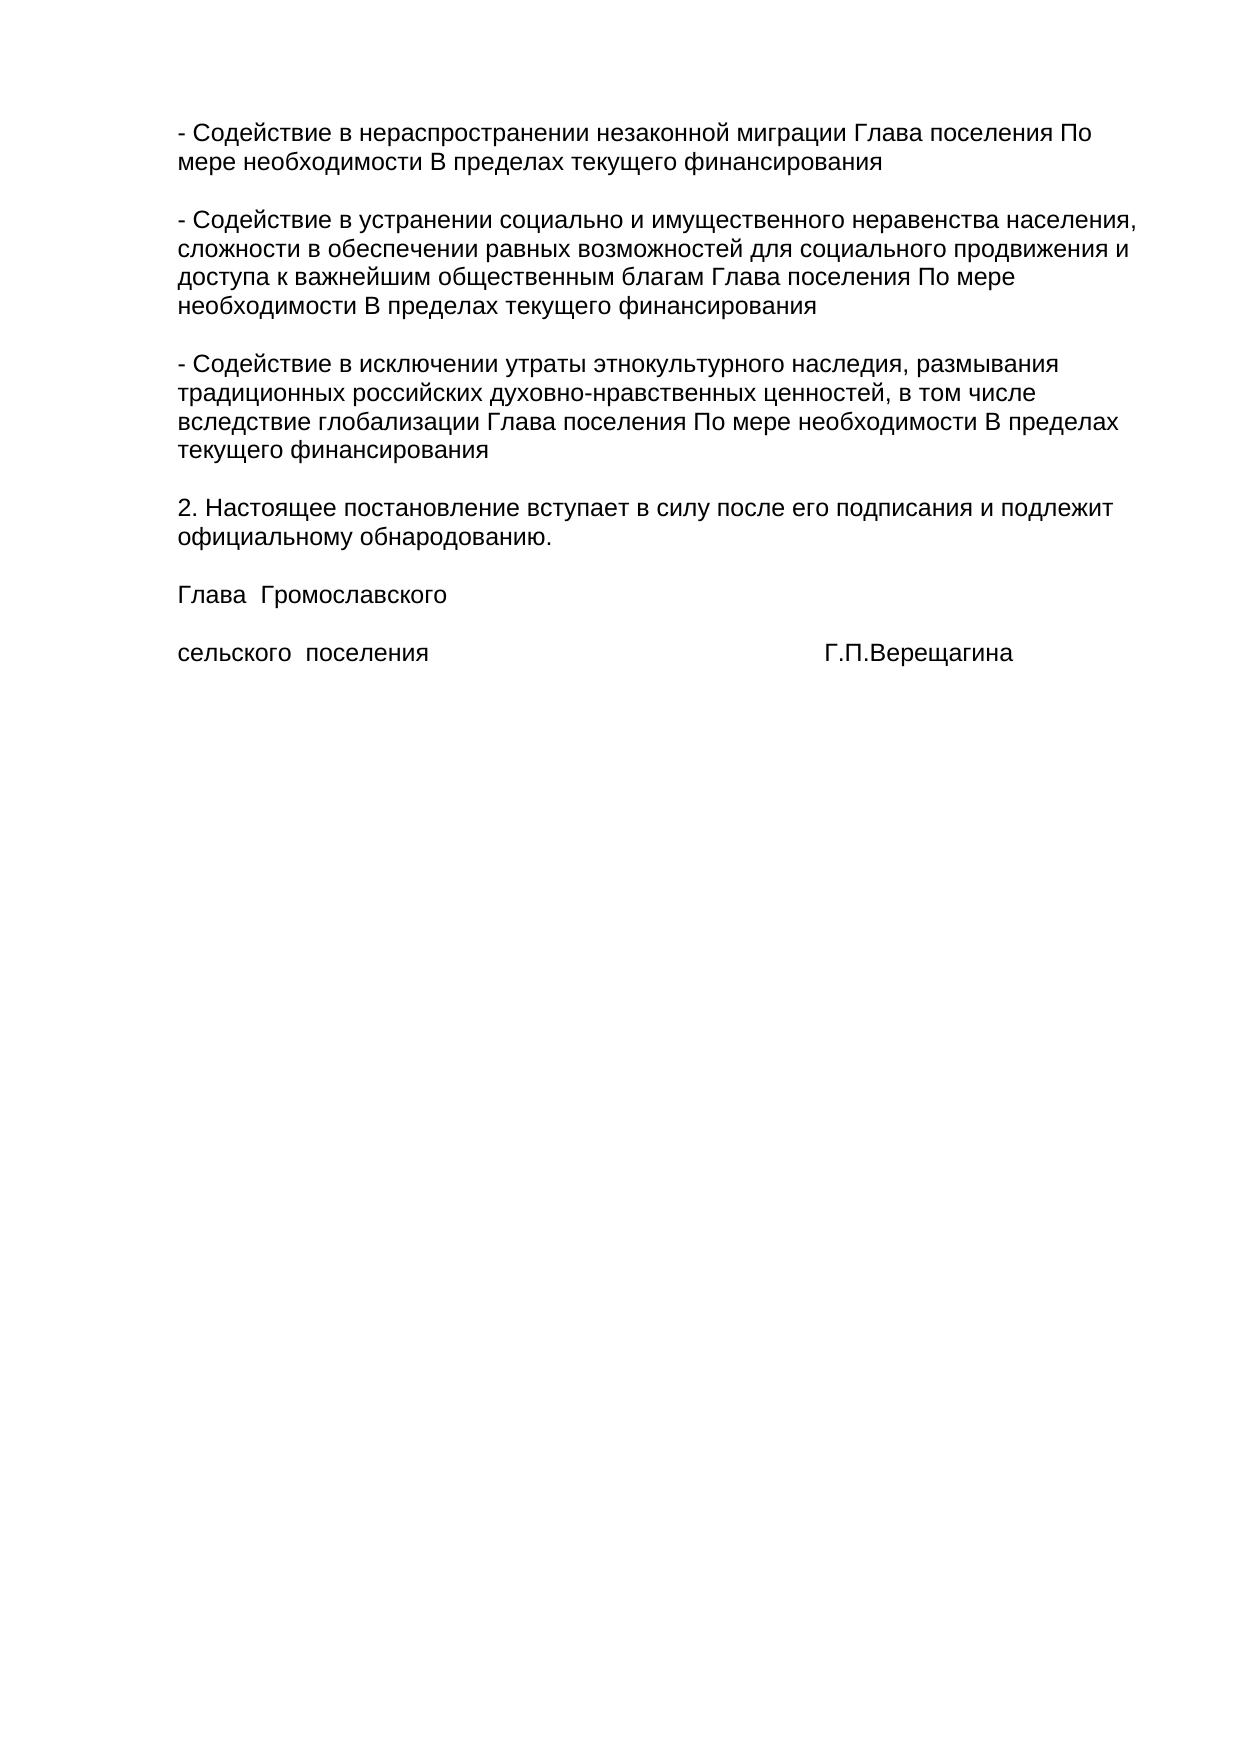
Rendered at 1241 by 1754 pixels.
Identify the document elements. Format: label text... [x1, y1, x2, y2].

text 2. Настоящее постановление вступает в силу после его подписания и подлежит официальному обнародованию. [177, 493, 1152, 551]
text - Содействие в устранении социально и имущественного неравенства населения, сложности в обеспечении равных возможностей для социального продвижения и доступа к важнейшим общественным благам Глава поселения По мере необходимости В пределах текущего финансирования [177, 205, 1152, 320]
text сельского поселения Г.П.Верещагина [177, 638, 1152, 666]
text - Содействие в исключении утраты этнокультурного наследия, размывания традиционных российских духовно-нравственных ценностей, в том числе вследствие глобализации Глава поселения По мере необходимости В пределах текущего финансирования [177, 349, 1152, 464]
text Глава Громославского [177, 580, 1152, 608]
text - Содействие в нераспространении незаконной миграции Глава поселения По мере необходимости В пределах текущего финансирования [177, 118, 1152, 176]
